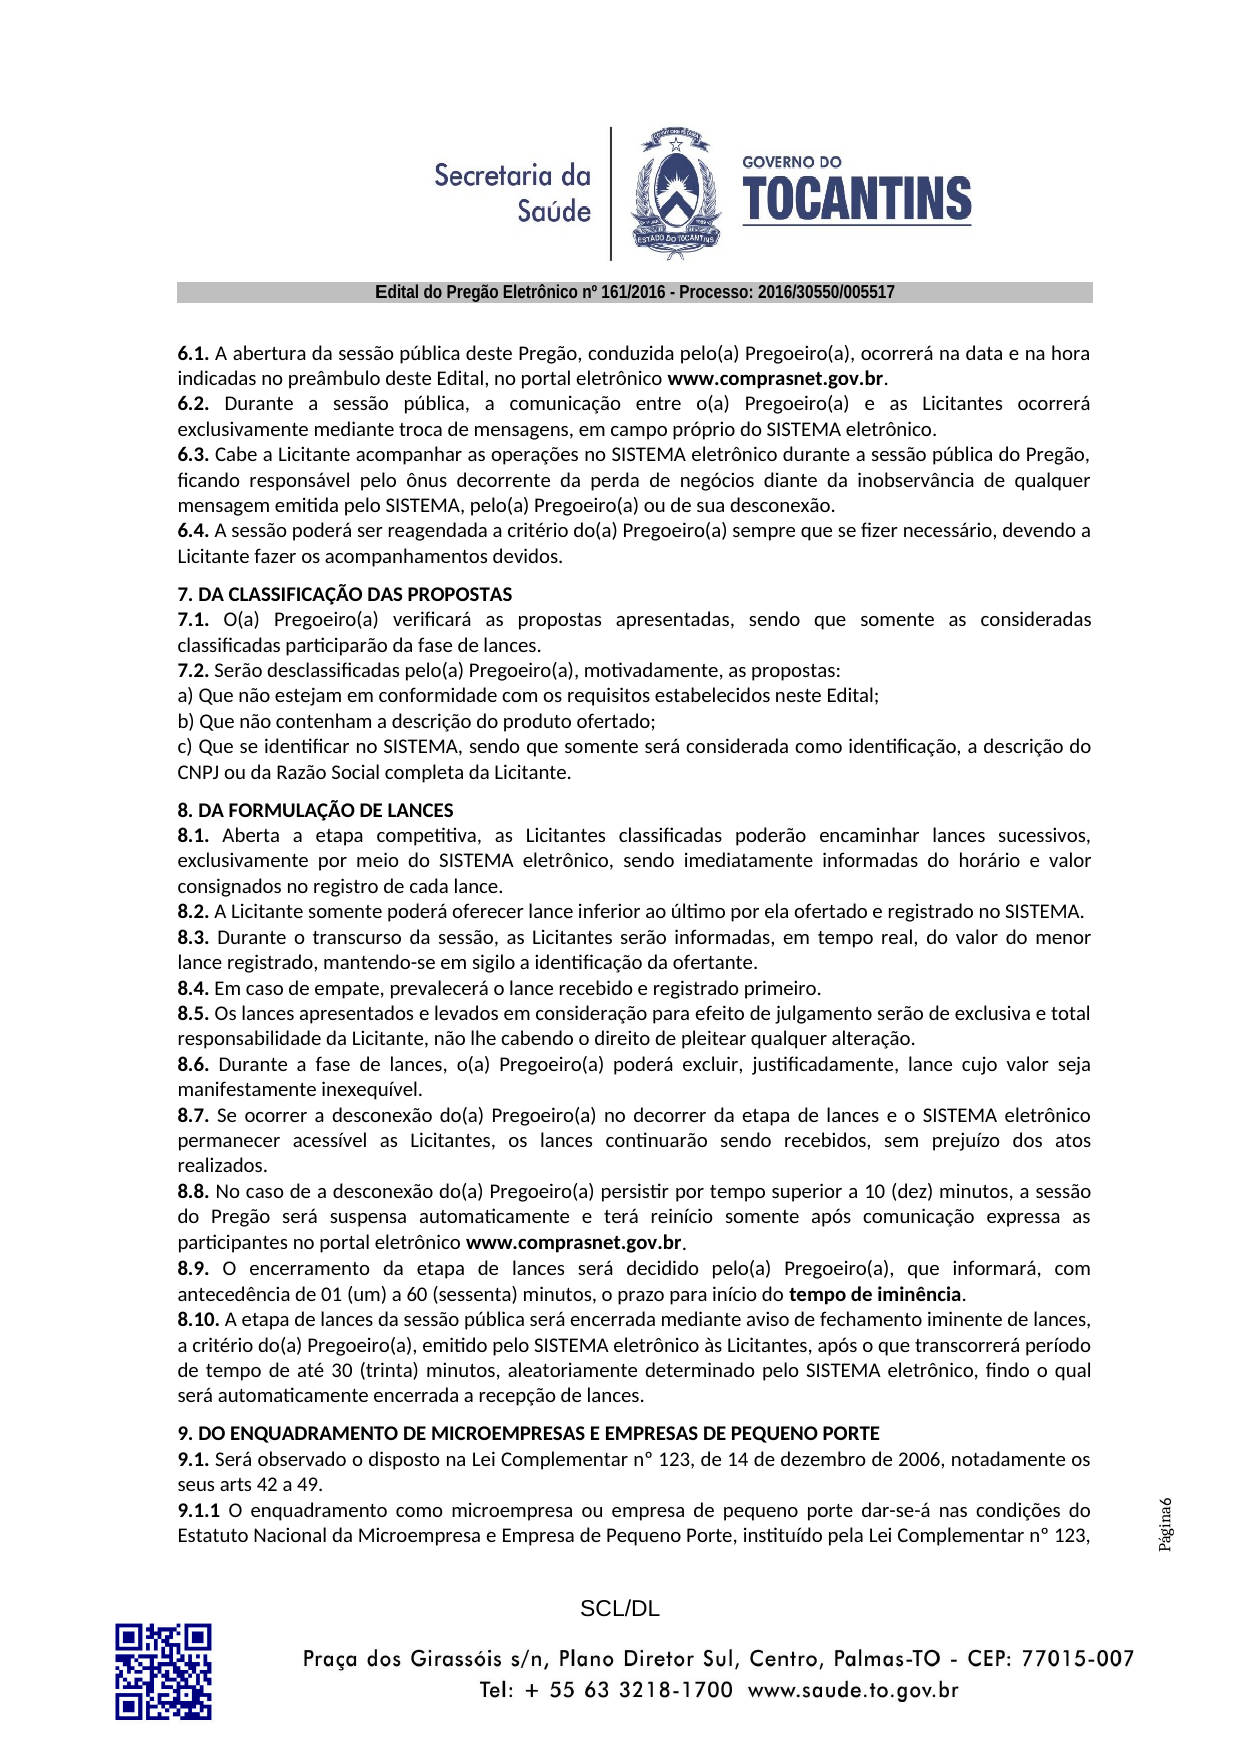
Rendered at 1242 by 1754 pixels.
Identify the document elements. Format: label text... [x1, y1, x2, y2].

text b) Que não contenham a descrição do produto ofertado; [177, 708, 1093, 733]
text 8.7. Se ocorrer a desconexão do(a) Pregoeiro(a) no decorrer da etapa de lances e o SISTEMA eletrônico permanecer acessível as Licitantes, os lances continuarão sendo recebidos, sem prejuízo dos atos realizados. [177, 1102, 1093, 1178]
text 8. DA FORMULAÇÃO DE LANCES [177, 797, 1093, 822]
text 7. DA CLASSIFICAÇÃO DAS PROPOSTAS [177, 581, 1093, 606]
text 6.2. Durante a sessão pública, a comunicação entre o(a) Pregoeiro(a) e as Licitantes ocorrerá exclusivamente mediante troca de mensagens, em campo próprio do SISTEMA eletrônico. [177, 391, 1093, 441]
text 8.5. Os lances apresentados e levados em consideração para efeito de julgamento serão de exclusiva e total responsabilidade da Licitante, não lhe cabendo o direito de pleitear qualquer alteração. [177, 1000, 1093, 1051]
text a) Que não estejam em conformidade com os requisitos estabelecidos neste Edital; [177, 683, 1093, 708]
text 6.3. Cabe a Licitante acompanhar as operações no SISTEMA eletrônico durante a sessão pública do Pregão, ficando responsável pelo ônus decorrente da perda de negócios diante da inobservância de qualquer mensagem emitida pelo SISTEMA, pelo(a) Pregoeiro(a) ou de sua desconexão. [177, 441, 1093, 518]
text 8.6. Durante a fase de lances, o(a) Pregoeiro(a) poderá excluir, justificadamente, lance cujo valor seja manifestamente inexequível. [177, 1051, 1093, 1102]
picture [0, 43, 1237, 276]
text 8.4. Em caso de empate, prevalecerá o lance recebido e registrado primeiro. [177, 975, 1093, 1000]
text 7.2. Serão desclassificadas pelo(a) Pregoeiro(a), motivadamente, as propostas: [177, 657, 1093, 683]
text 6.1. A abertura da sessão pública deste Pregão, conduzida pelo(a) Pregoeiro(a), ocorrerá na data e na hora indicadas no preâmbulo deste Edital, no portal eletrônico www.comprasnet.gov.br. [177, 340, 1093, 391]
text 8.2. A Licitante somente poderá oferecer lance inferior ao último por ela ofertado e registrado no SISTEMA. [177, 898, 1093, 924]
text 8.10. A etapa de lances da sessão pública será encerrada mediante aviso de fechamento iminente de lances, a critério do(a) Pregoeiro(a), emitido pelo SISTEMA eletrônico às Licitantes, após o que transcorrerá período de tempo de até 30 (trinta) minutos, aleatoriamente determinado pelo SISTEMA eletrônico, findo o qual será automaticamente encerrada a recepção de lances. [177, 1306, 1093, 1408]
text 8.9. O encerramento da etapa de lances será decidido pelo(a) Pregoeiro(a), que informará, com antecedência de 01 (um) a 60 (sessenta) minutos, o prazo para início do tempo de iminência. [177, 1256, 1093, 1306]
text 6.4. A sessão poderá ser reagendada a critério do(a) Pregoeiro(a) sempre que se fizer necessário, devendo a Licitante fazer os acompanhamentos devidos. [177, 518, 1093, 568]
text 8.3. Durante o transcurso da sessão, as Licitantes serão informadas, em tempo real, do valor do menor lance registrado, mantendo-se em sigilo a identificação da ofertante. [177, 924, 1093, 975]
text 8.8. No caso de a desconexão do(a) Pregoeiro(a) persistir por tempo superior a 10 (dez) minutos, a sessão do Pregão será suspensa automaticamente e terá reinício somente após comunicação expressa as participantes no portal eletrônico www.comprasnet.gov.br. [177, 1178, 1093, 1256]
text c) Que se identificar no SISTEMA, sendo que somente será considerada como identificação, a descrição do CNPJ ou da Razão Social completa da Licitante. [177, 733, 1093, 784]
text 8.1. Aberta a etapa competitiva, as Licitantes classificadas poderão encaminhar lances sucessivos, exclusivamente por meio do SISTEMA eletrônico, sendo imediatamente informadas do horário e valor consignados no registro de cada lance. [177, 822, 1093, 898]
text 9. DO ENQUADRAMENTO DE MICROEMPRESAS E EMPRESAS DE PEQUENO PORTE [177, 1421, 1093, 1446]
text 7.1. O(a) Pregoeiro(a) verificará as propostas apresentadas, sendo que somente as consideradas classificadas participarão da fase de lances. [177, 606, 1093, 657]
text 9.1. Será observado o disposto na Lei Complementar nº 123, de 14 de dezembro de 2006, notadamente os seus arts 49. [177, 1446, 1093, 1497]
picture [111, 1619, 1134, 1724]
